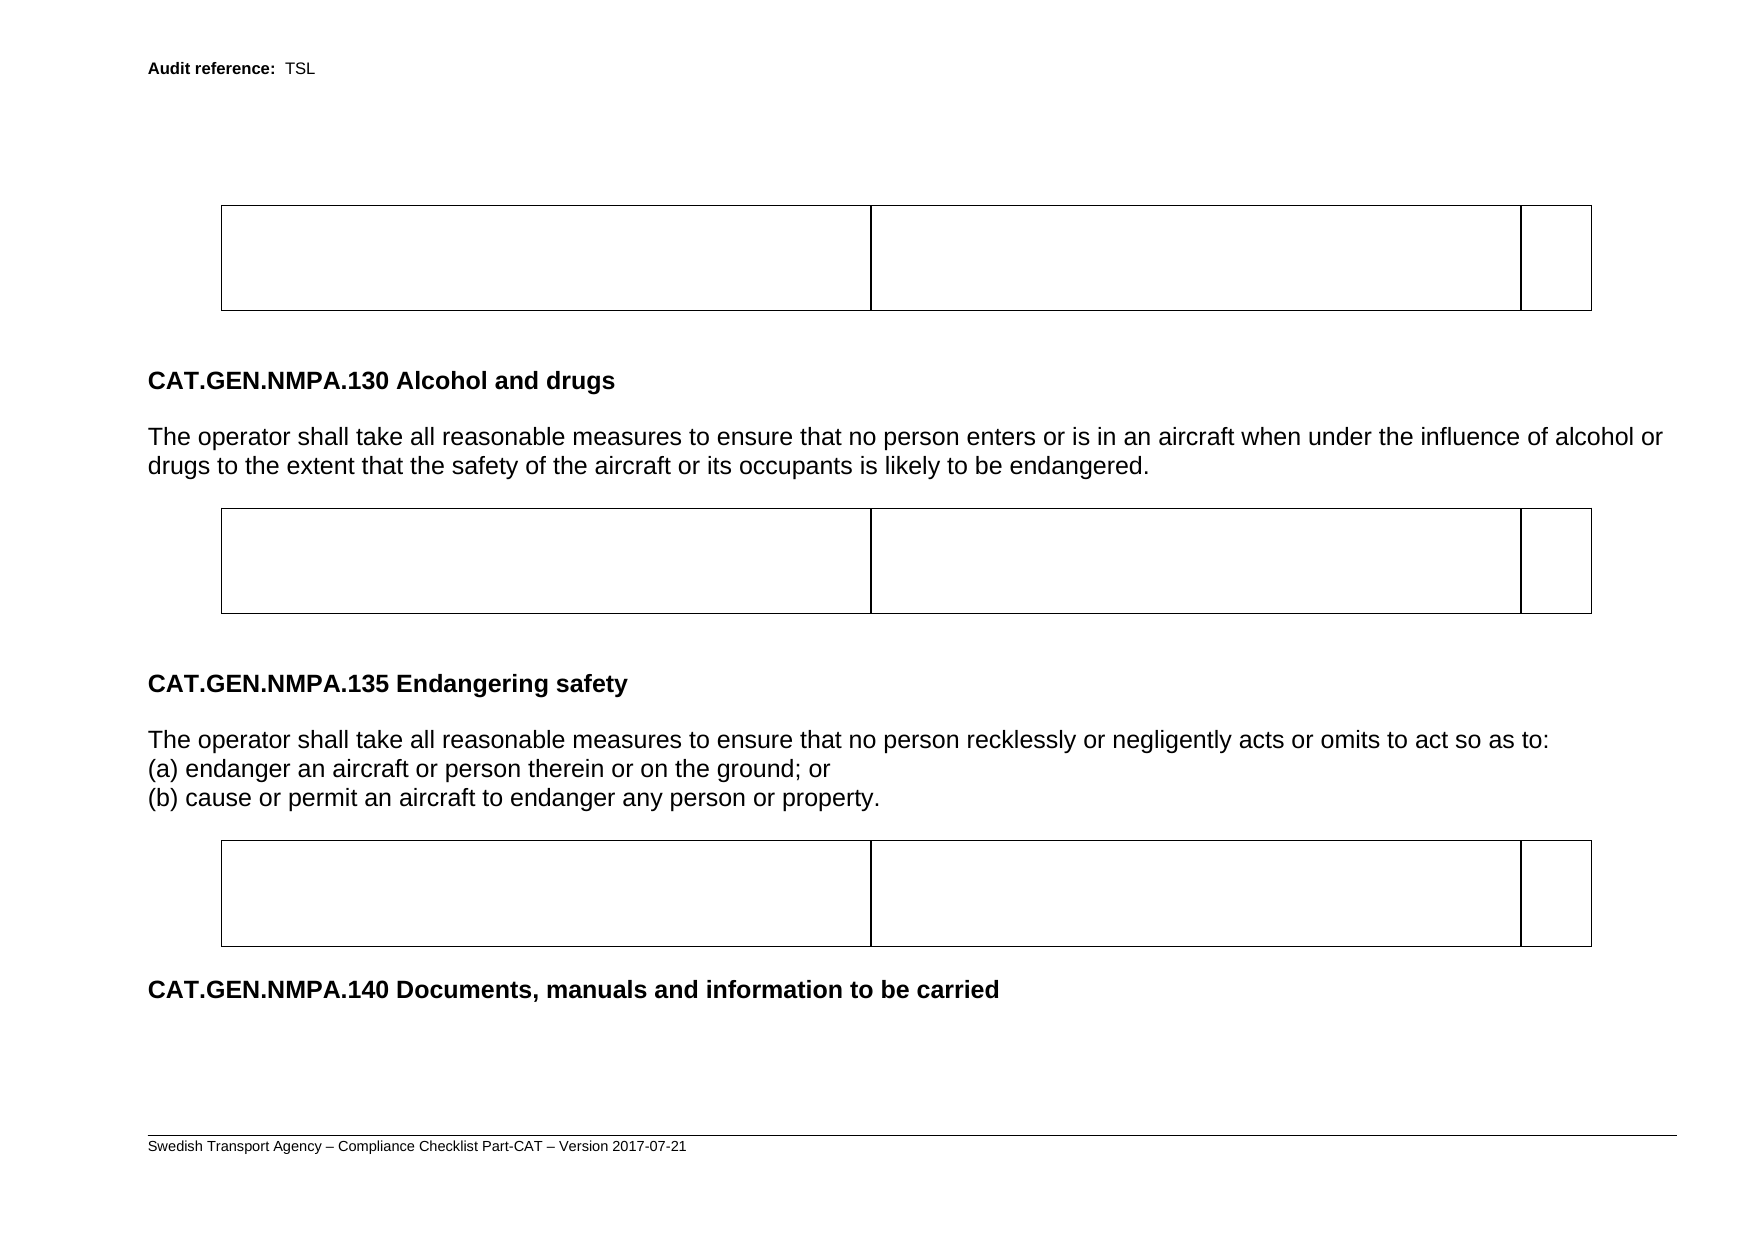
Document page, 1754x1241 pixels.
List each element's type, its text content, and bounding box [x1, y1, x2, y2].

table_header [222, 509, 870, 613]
text (a) endanger an aircraft or person therein or on the ground; or [148, 754, 1677, 783]
text The operator shall take all reasonable measures to ensure that no person enters or is in an aircraft when under the influence of alcohol or drugs to the extent that the safety of the aircraft or its occupants is likely to be endangered. [148, 422, 1677, 480]
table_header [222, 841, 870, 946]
text CAT.GEN.NMPA.130 Alcohol and drugs [148, 366, 1677, 395]
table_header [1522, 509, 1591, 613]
text CAT.GEN.NMPA.135 Endangering safety [148, 669, 1677, 697]
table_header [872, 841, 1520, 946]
text (b) cause or permit an aircraft to endanger any person or property. [148, 783, 1677, 811]
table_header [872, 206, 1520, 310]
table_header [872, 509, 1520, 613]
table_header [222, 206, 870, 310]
text CAT.GEN.NMPA.140 Documents, manuals and information to be carried [148, 975, 1677, 1004]
text The operator shall take all reasonable measures to ensure that no person recklessly or negligently acts or omits to act so as to: [148, 725, 1677, 754]
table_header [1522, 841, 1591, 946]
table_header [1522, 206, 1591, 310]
